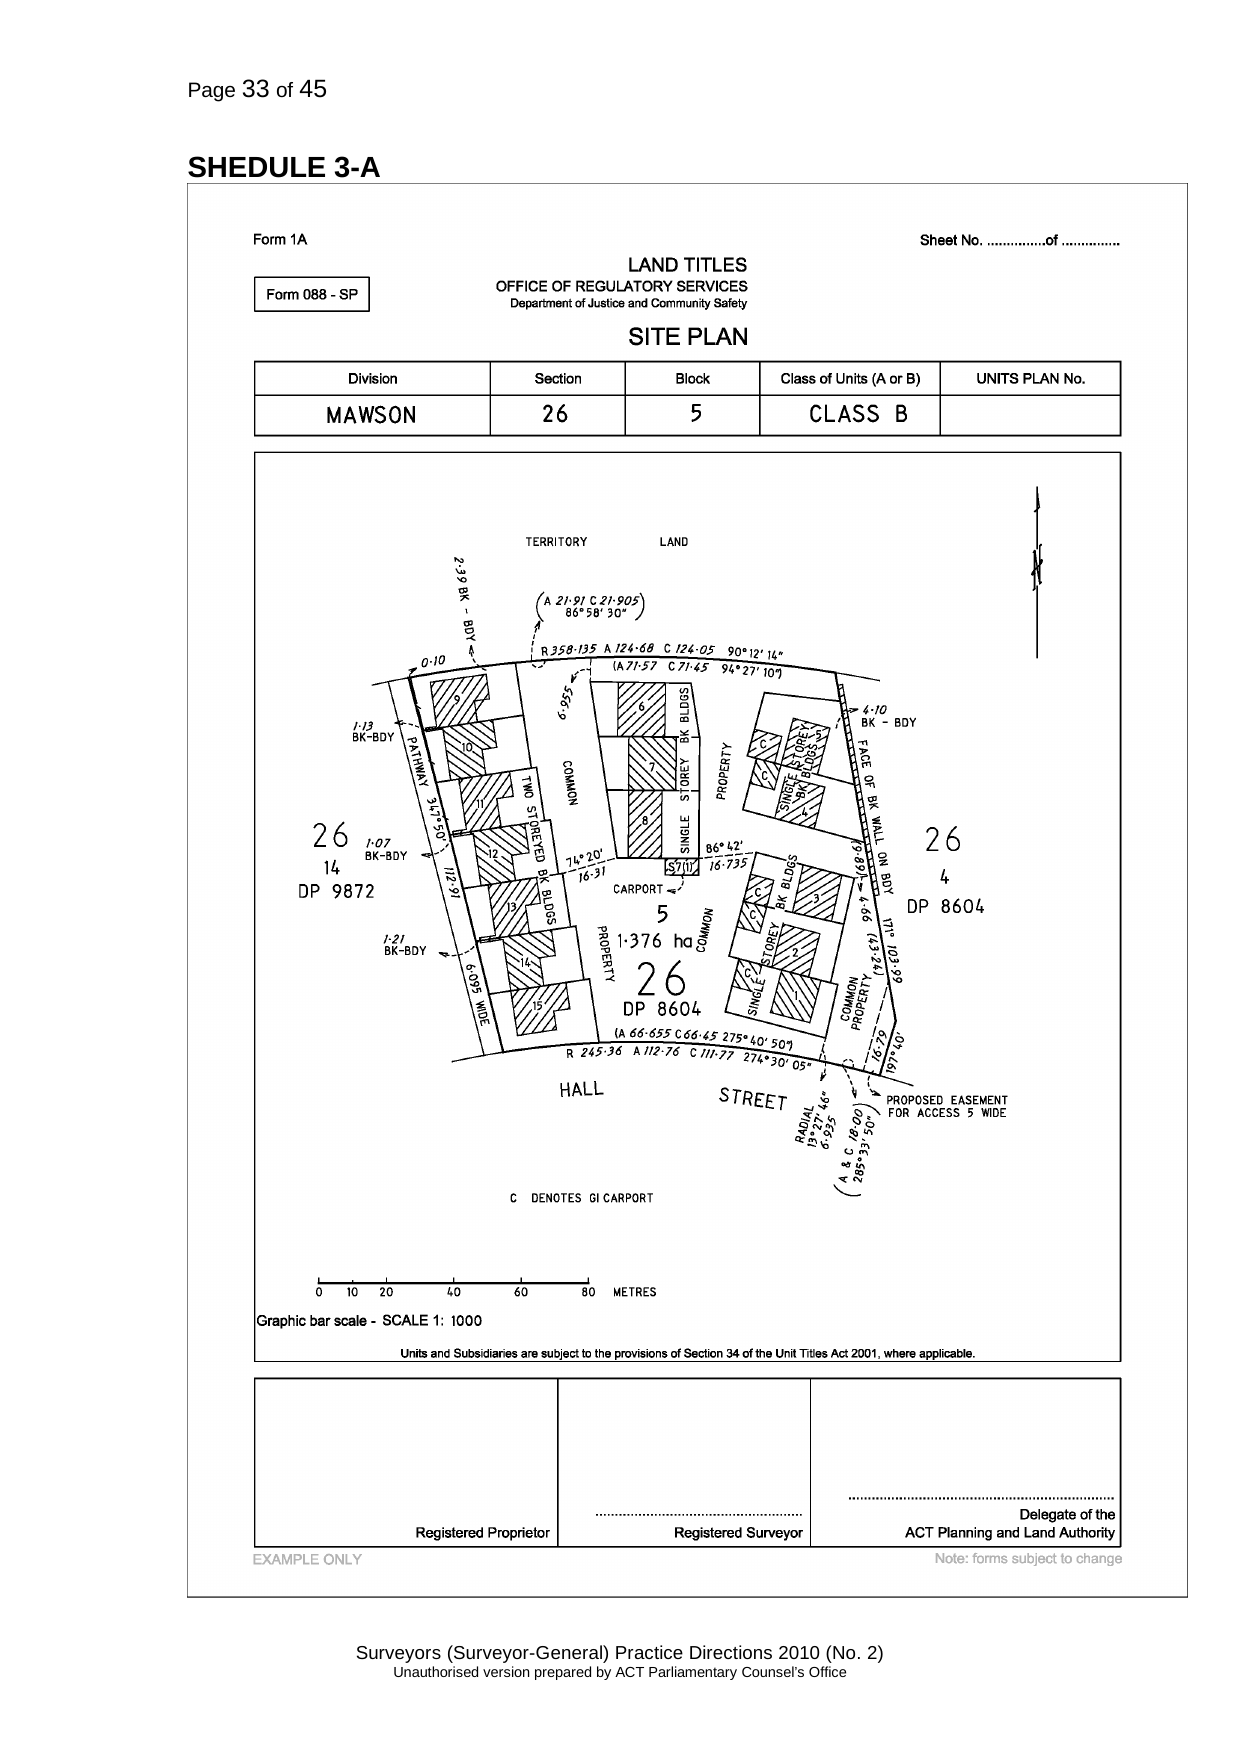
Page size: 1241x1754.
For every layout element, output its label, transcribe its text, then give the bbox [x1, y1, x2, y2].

picture [187, 183, 1188, 1598]
text SHEDULE 3-A [187, 150, 1053, 183]
